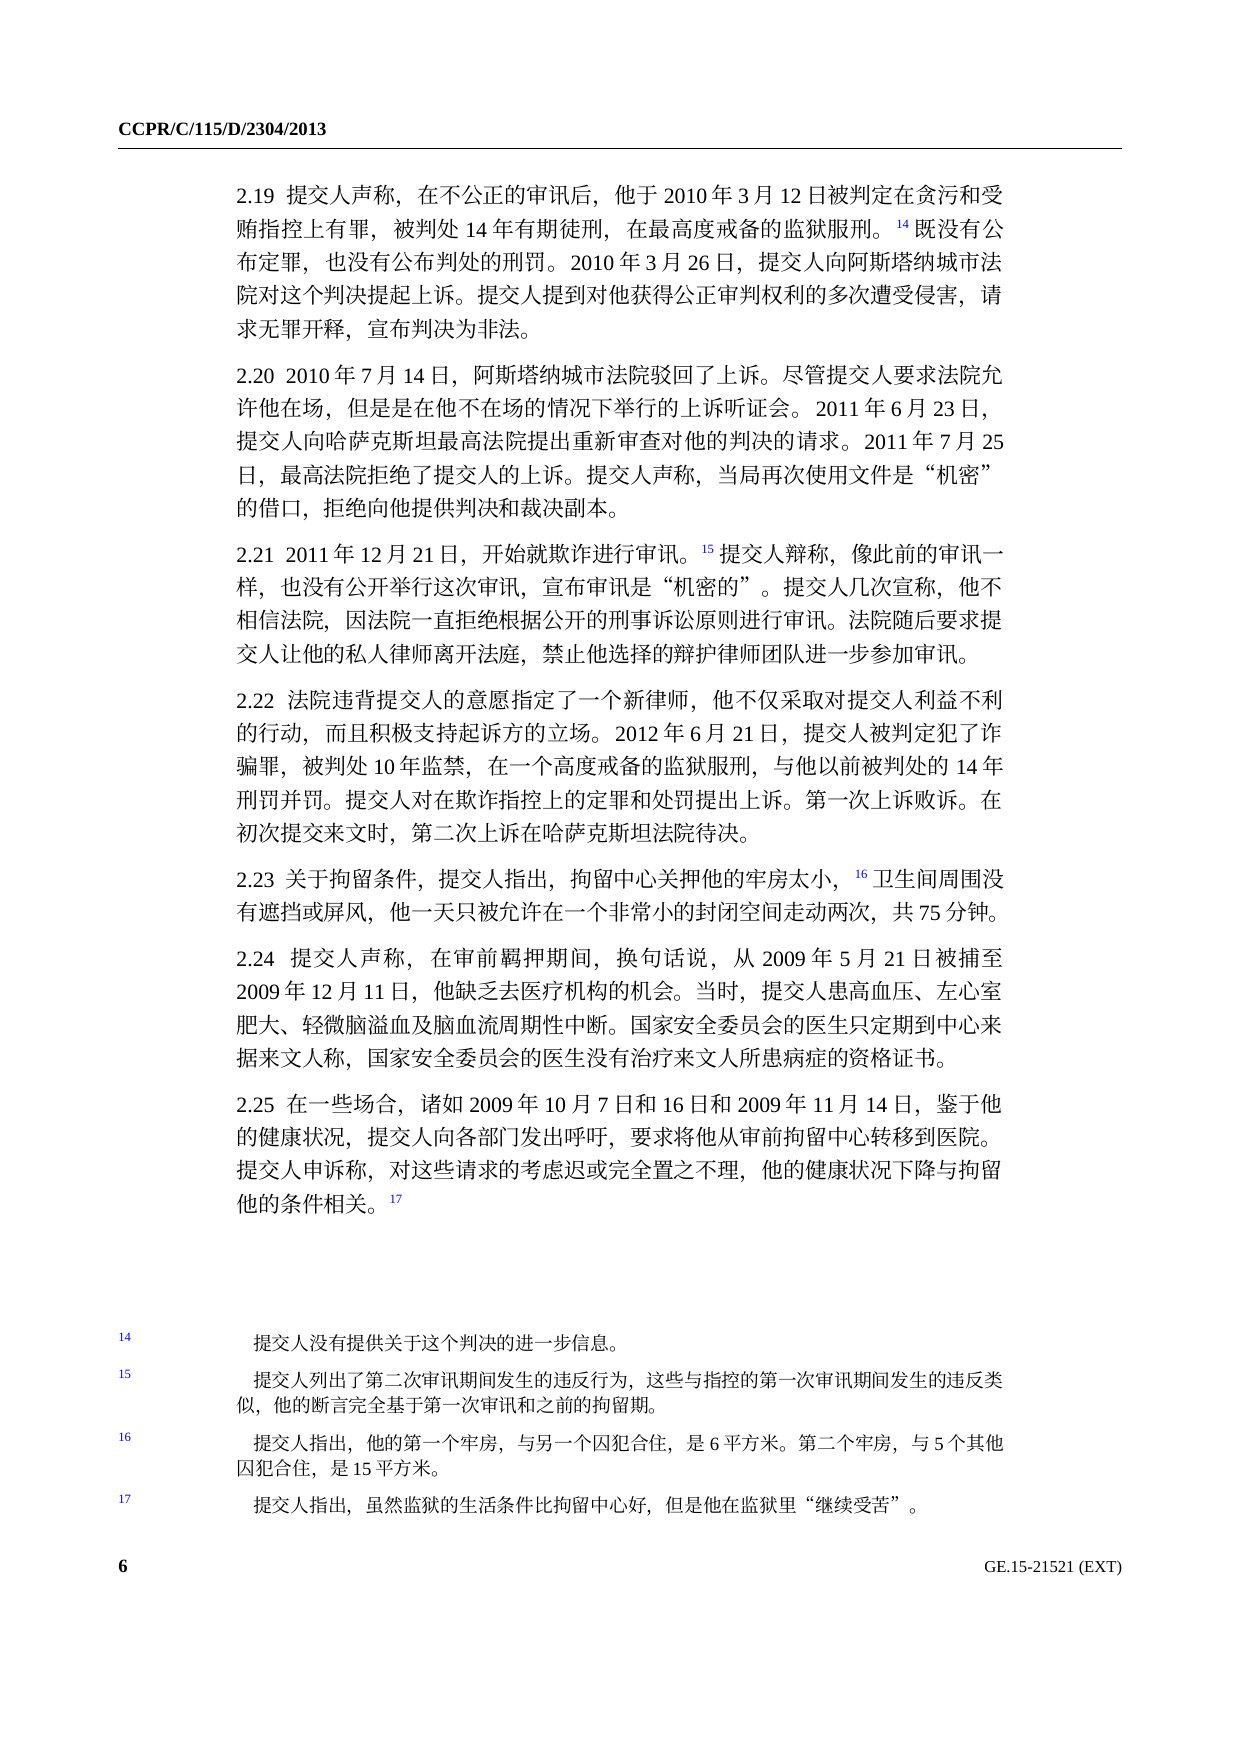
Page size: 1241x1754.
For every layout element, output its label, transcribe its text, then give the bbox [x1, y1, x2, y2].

text 2.21 2011年12月21日，开始就欺诈进行审讯。 提交人辩称，像此前的审讯一样，也没有公开举行这次审讯，宣布审讯是“机密的”。提交人几次宣称，他不相信法院，因法院一直拒绝根据公开的刑事诉讼原则进行审讯。法院随后要求提交人让他的私人律师离开法庭，禁止他选择的辩护律师团队进一步参加审讯。 [236, 536, 1004, 669]
text 2.24 提交人声称，在审前羁押期间，换句话说，从2009年5月21日被捕至2009年12月11日，他缺乏去医疗机构的机会。当时，提交人患高血压、左心室肥大、轻微脑溢血及脑血流周期性中断。国家安全委员会的医生只定期到中心来。据来文人称，国家安全委员会的医生没有治疗来文人所患病症的资格证书。 [236, 940, 1004, 1073]
text 2.20 2010年7月14日，阿斯塔纳城市法院驳回了上诉。尽管提交人要求法院允许他在场，但是是在他不在场的情况下举行的上诉听证会。2011年6月23日，提交人向哈萨克斯坦最高法院提出重新审查对他的判决的请求。2011年7月25日，最高法院拒绝了提交人的上诉。提交人声称，当局再次使用文件是“机密”的借口，拒绝向他提供判决和裁决副本。 [236, 356, 1004, 523]
text 2.25 在一些场合，诸如2009年10月7日和16日和2009年11月14日，鉴于他的健康状况，提交人向各部门发出呼吁，要求将他从审前拘留中心转移到医院。提交人申诉称，对这些请求的考虑迟或完全置之不理，他的健康状况下降与拘留他的条件相关。 [236, 1086, 1004, 1219]
text 2.23 关于拘留条件，提交人指出，拘留中心关押他的牢房太小， 卫生间周围没有遮挡或屏风，他一天只被允许在一个非常小的封闭空间走动两次，共75分钟。 [236, 861, 1004, 927]
text 2.19 提交人声称，在不公正的审讯后，他于2010年3月12日被判定在贪污和受贿指控上有罪，被判处14年有期徒刑，在最高度戒备的监狱服刑。 既没有公布定罪，也没有公布判处的刑罚。2010年3月26日，提交人向阿斯塔纳城市法院对这个判决提起上诉。提交人提到对他获得公正审判权利的多次遭受侵害，请求无罪开释，宣布判决为非法。 [236, 177, 1004, 344]
text 2.22 法院违背提交人的意愿指定了一个新律师，他不仅采取对提交人利益不利的行动，而且积极支持起诉方的立场。2012年6月21日，提交人被判定犯了诈骗罪，被判处10年监禁，在一个高度戒备的监狱服刑，与他以前被判处的14年刑罚并罚。提交人对在欺诈指控上的定罪和处罚提出上诉。第一次上诉败诉。在初次提交来文时，第二次上诉在哈萨克斯坦法院待决。 [236, 681, 1004, 848]
